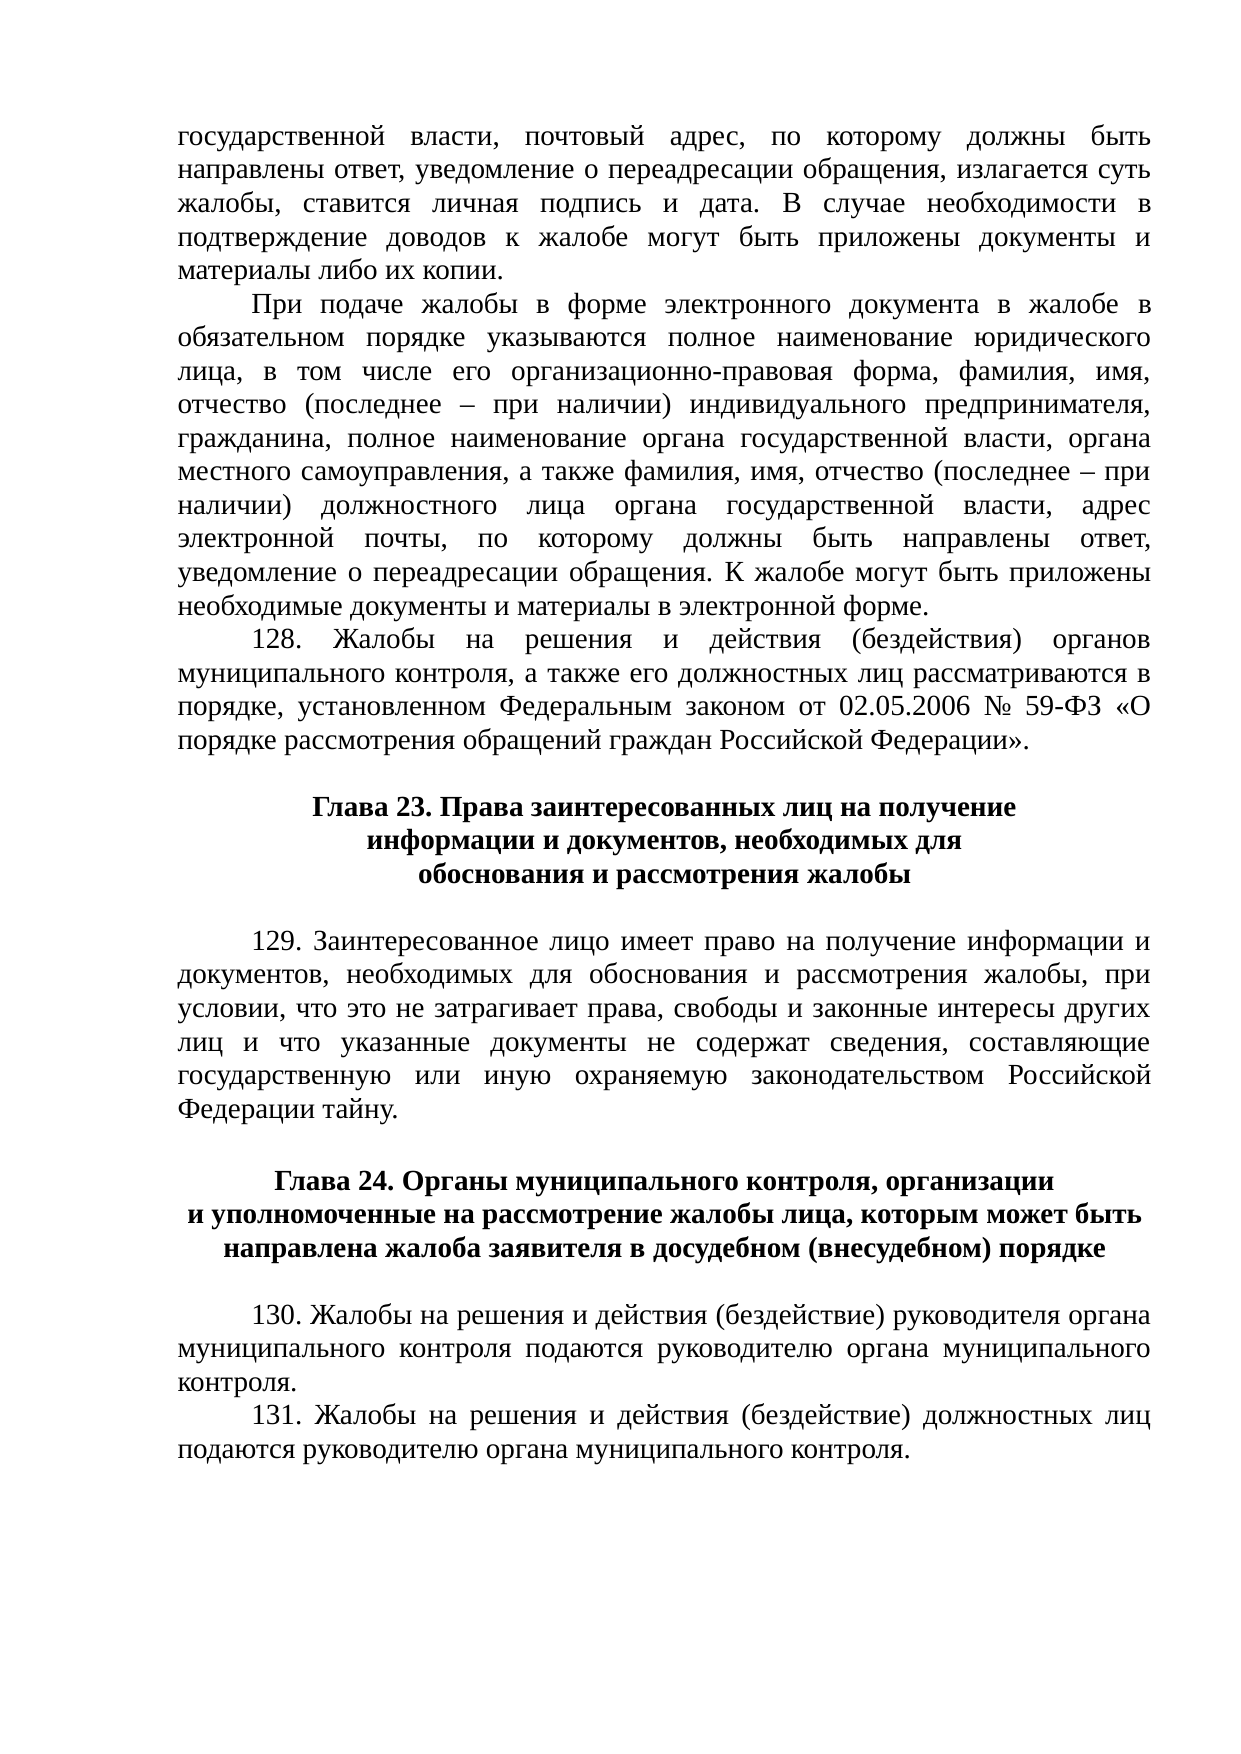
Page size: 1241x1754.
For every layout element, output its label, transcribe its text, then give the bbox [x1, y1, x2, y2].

text 128. Жалобы на решения и действия (бездействия) органов муниципального контроля, а также его должностных лиц рассматриваются в порядке, установленном Федеральным законом от 02.05.2006 № 59-ФЗ «О порядке рассмотрения обращений граждан Российской Федерации». [177, 621, 1152, 755]
text Глава 23. Права заинтересованных лиц на получение информации и документов, необходимых для обоснования и рассмотрения жалобы [177, 789, 1152, 889]
text 129. Заинтересованное лицо имеет право на получение информации и документов, необходимых для обоснования и рассмотрения жалобы, при условии, что это не затрагивает права, свободы и законные интересы других лиц и что указанные документы не содержат сведения, составляющие государственную или иную охраняемую законодательством Российской Федерации тайну. [177, 923, 1152, 1124]
text 131. Жалобы на решения и действия (бездействие) должностных лиц подаются руководителю органа муниципального контроля. [177, 1397, 1152, 1464]
text При подаче жалобы в форме электронного документа в жалобе в обязательном порядке указываются полное наименование юридического лица, в том числе его организационно-правовая форма, фамилия, имя, отчество (последнее – при наличии) индивидуального предпринимателя, гражданина, полное наименование органа государственной власти, органа местного самоуправления, а также фамилия, имя, отчество (последнее – при наличии) должностного лица органа государственной власти, адрес электронной почты, по которому должны быть направлены ответ, уведомление о переадресации обращения. К жалобе могут быть приложены необходимые документы и материалы в электронной форме. [177, 286, 1152, 621]
text Глава 24. Органы муниципального контроля, организации и уполномоченные на рассмотрение жалобы лица, которым может быть направлена жалоба заявителя в досудебном (внесудебном) порядке [177, 1163, 1152, 1263]
text 130. Жалобы на решения и действия (бездействие) руководителя органа муниципального контроля подаются руководителю органа муниципального контроля. [177, 1297, 1152, 1397]
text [177, 118, 1152, 286]
